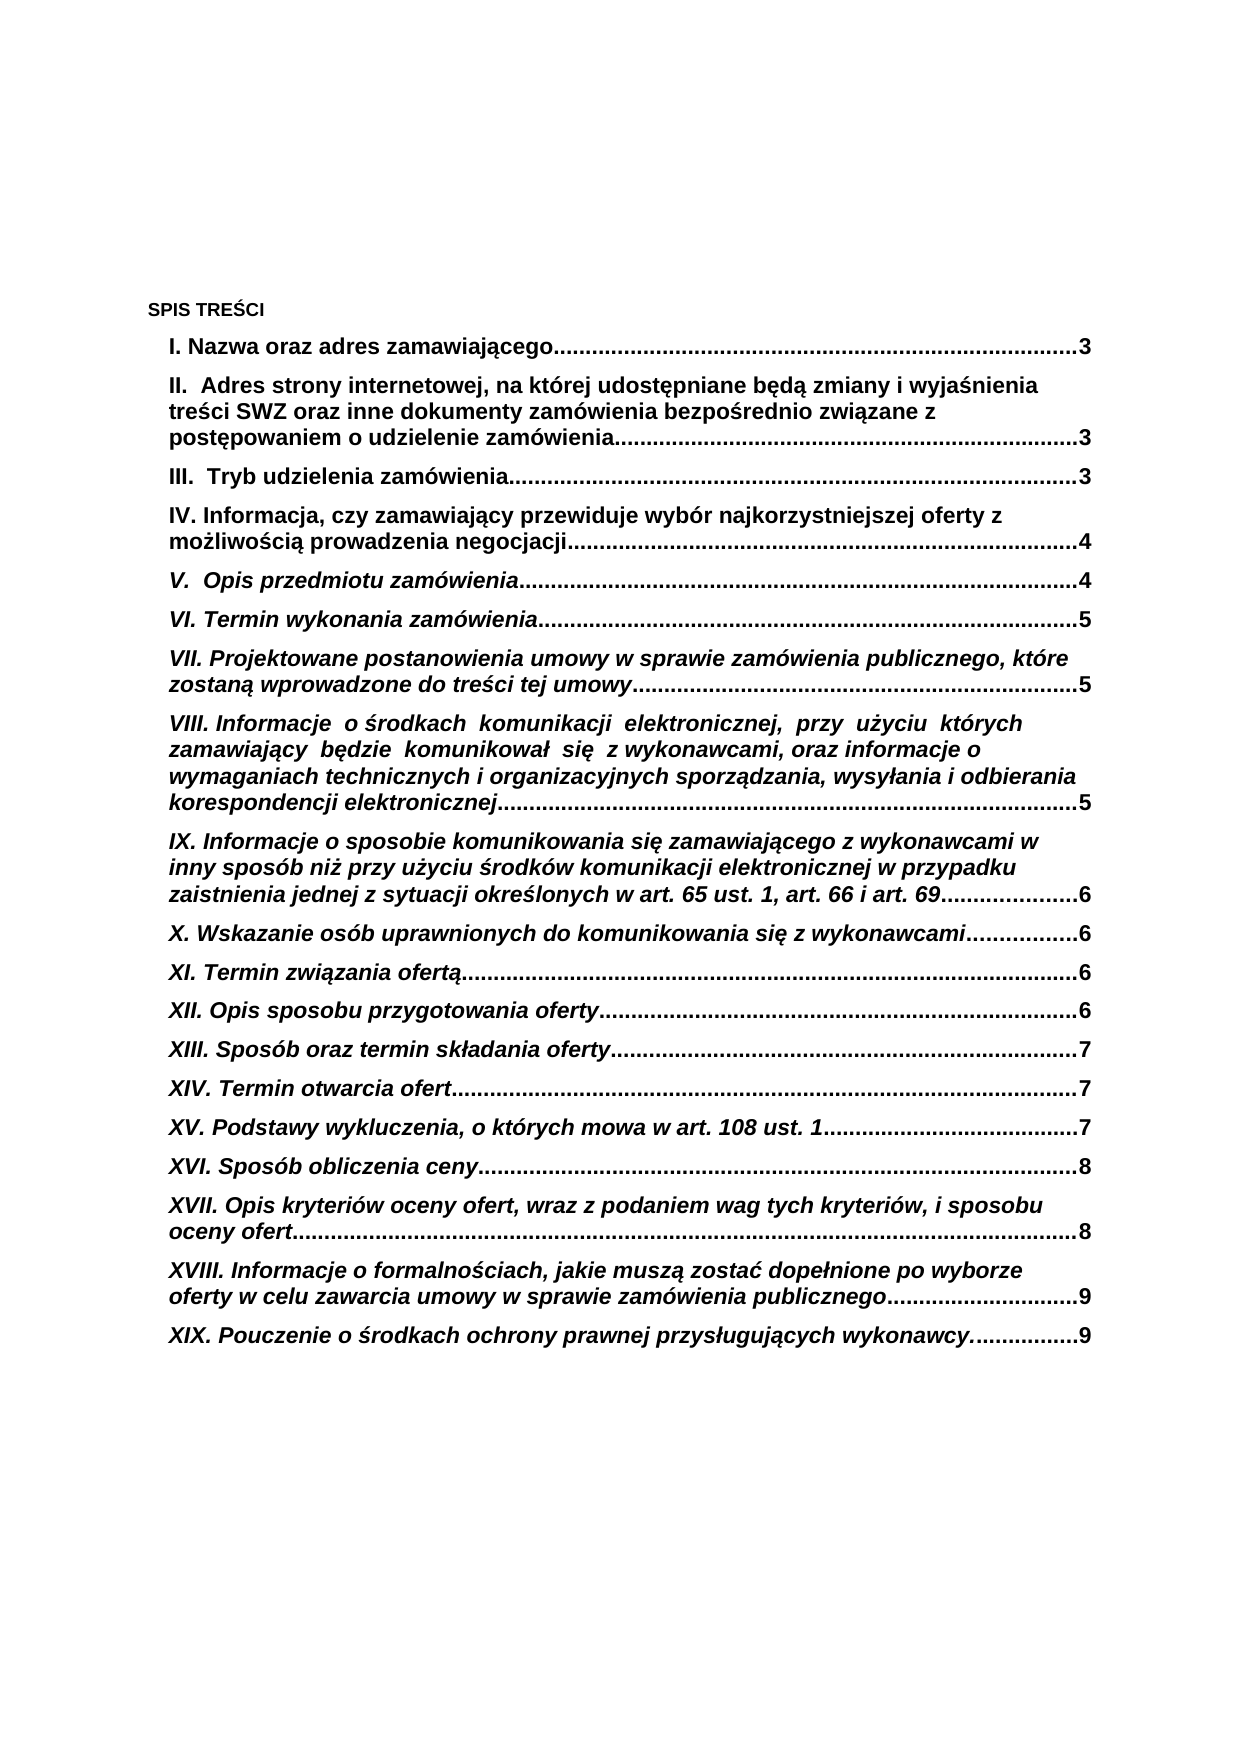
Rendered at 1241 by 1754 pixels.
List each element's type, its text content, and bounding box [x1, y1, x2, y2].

text I. Nazwa oraz adres zamawiającego 3 [168, 333, 1092, 359]
text VIII. Informacje o środkach komunikacji elektronicznej, przy użyciu których zamawiający będzie komunikował się z wykonawcami, oraz informacje o wymaganiach technicznych i organizacyjnych sporządzania, wysyłania i odbierania korespondencji elektronicznej 5 [168, 710, 1092, 816]
text XI. Termin związania ofertą 6 [168, 958, 1092, 985]
text V. Opis przedmiotu zamówienia 4 [168, 567, 1092, 593]
text IX. Informacje o sposobie komunikowania się zamawiającego z wykonawcami w inny sposób niż przy użyciu środków komunikacji elektronicznej w przypadku zaistnienia jednej z sytuacji określonych w art. 65 ust. 1, art. 66 i art. 69 6 [168, 828, 1092, 907]
text XII. Opis sposobu przygotowania oferty 6 [168, 997, 1092, 1024]
text XVII. Opis kryteriów oceny ofert, wraz z podaniem wag tych kryteriów, i sposobu oceny ofert 8 [168, 1192, 1092, 1244]
text XVIII. Informacje o formalnościach, jakie muszą zostać dopełnione po wyborze oferty w celu zawarcia umowy w sprawie zamówienia publicznego 9 [168, 1257, 1092, 1309]
text VI. Termin wykonania zamówienia 5 [168, 606, 1092, 632]
text XIX. Pouczenie o środkach ochrony prawnej przysługujących wykonawcy. 9 [168, 1322, 1092, 1348]
text VII. Projektowane postanowienia umowy w sprawie zamówienia publicznego, które zostaną wprowadzone do treści tej umowy 5 [168, 645, 1092, 698]
subtitle SPIS TREŚCI [148, 299, 1166, 320]
text III. Tryb udzielenia zamówienia 3 [168, 463, 1092, 489]
text X. Wskazanie osób uprawnionych do komunikowania się z wykonawcami 6 [168, 919, 1092, 946]
text XIV. Termin otwarcia ofert 7 [168, 1075, 1092, 1101]
text II. Adres strony internetowej, na której udostępniane będą zmiany i wyjaśnienia treści SWZ oraz inne dokumenty zamówienia bezpośrednio związane z postępowaniem o udzielenie zamówienia 3 [168, 372, 1092, 451]
text XVI. Sposób obliczenia ceny 8 [168, 1153, 1092, 1179]
text XIII. Sposób oraz termin składania oferty 7 [168, 1036, 1092, 1062]
text IV. Informacja, czy zamawiający przewiduje wybór najkorzystniejszej oferty z możliwością prowadzenia negocjacji 4 [168, 502, 1092, 555]
text XV. Podstawy wykluczenia, o których mowa w art. 108 ust. 1 7 [168, 1114, 1092, 1140]
